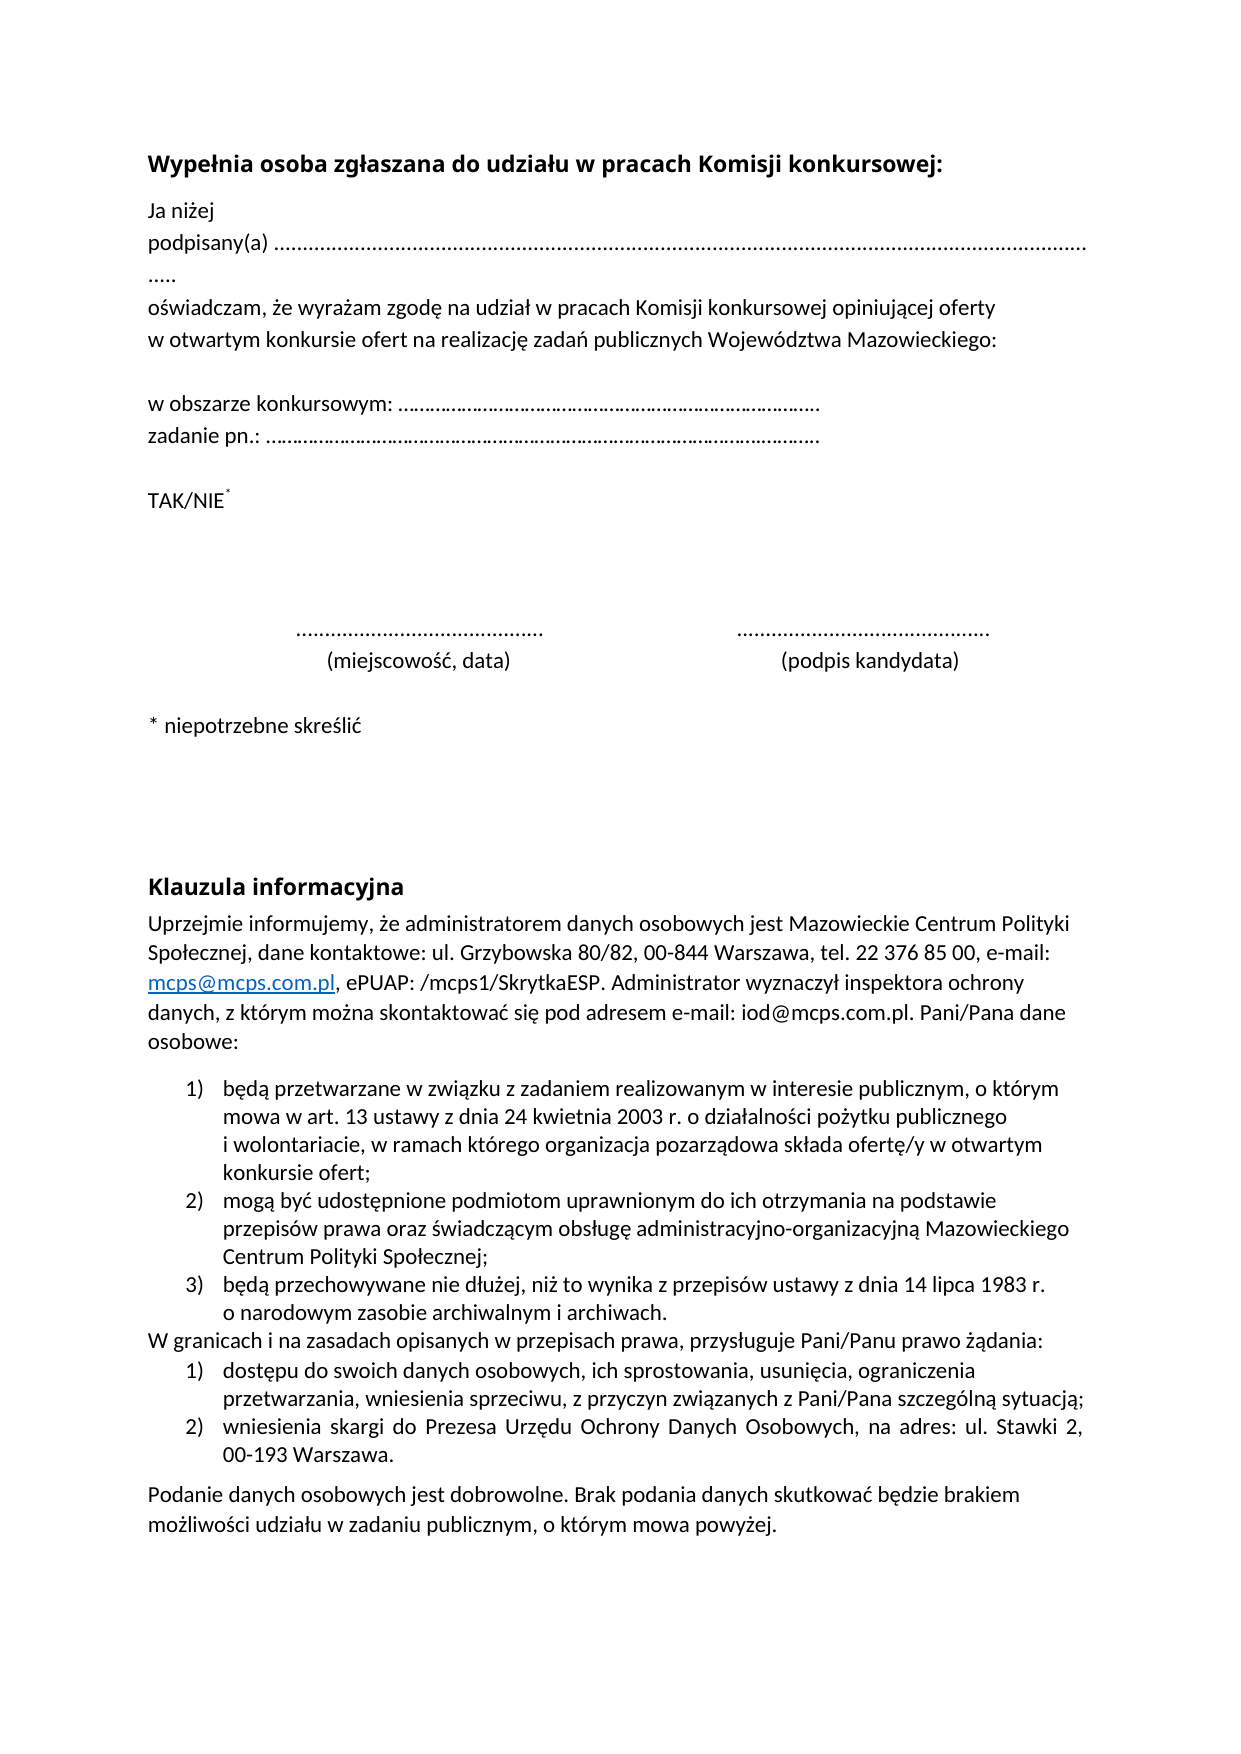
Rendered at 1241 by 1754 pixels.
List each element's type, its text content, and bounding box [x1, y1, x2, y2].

text * niepotrzebne skreślić [148, 711, 1093, 739]
text ........................................... ............................................ [148, 614, 1093, 642]
text mcps@mcps.com.pl, ePUAP: /mcps1/SkrytkaESP. Administrator wyznaczył inspektora ochrony danych, z którym można skontaktować się pod adresem e-mail: iod@mcps.com.pl. Pani/Pana dane osobowe: [148, 968, 1093, 1056]
subtitle Wypełnia osoba zgłaszana do udziału w pracach Komisji konkursowej: [148, 148, 1093, 179]
text (miejscowość, data) (podpis kandydata) [236, 647, 1093, 675]
text W granicach i na zasadach opisanych w przepisach prawa, przysługuje Pani/Panu prawo żądania: [148, 1326, 1093, 1354]
list będą przechowywane nie dłużej, niż to wynika z przepisów ustawy z dnia 14 lipca 1983 r. o narodowym zasobie archiwalnym i archiwach. [185, 1270, 1093, 1326]
text Ja niżej podpisany(a) .................................................................................................................................................. [148, 196, 1093, 288]
text w obszarze konkursowym: …………………………………………………………………….. [148, 389, 1093, 417]
text zadanie pn.: ………………………………………………………………………………….……….. [148, 421, 1093, 449]
list mogą być udostępnione podmiotom uprawnionym do ich otrzymania na podstawie przepisów prawa oraz świadczącym obsługę administracyjno-organizacyjną Mazowieckiego Centrum Polityki Społecznej; [185, 1186, 1093, 1270]
subtitle Klauzula informacyjna [148, 871, 1093, 902]
text oświadczam, że wyrażam zgodę na udział w pracach Komisji konkursowej opiniującej oferty w otwartym konkursie ofert na realizację zadań publicznych Województwa Mazowieckiego: [148, 293, 1093, 353]
list będą przetwarzane w związku z zadaniem realizowanym w interesie publicznym, o którym mowa w art. 13 ustawy z dnia 24 kwietnia 2003 r. o działalności pożytku publicznego i wolontariacie, w ramach którego organizacja pozarządowa składa ofertę/y w otwartym konkursie ofert; [185, 1074, 1093, 1186]
list dostępu do swoich danych osobowych, ich sprostowania, usunięcia, ograniczenia przetwarzania, wniesienia sprzeciwu, z przyczyn związanych z Pani/Pana szczególną sytuacją; [185, 1356, 1093, 1412]
list wniesienia skargi do Prezesa Urzędu Ochrony Danych Osobowych, na adres: ul. Stawki 2, 00-193 Warszawa. [185, 1412, 1093, 1468]
text TAK/NIE* [148, 486, 1093, 514]
text Podanie danych osobowych jest dobrowolne. Brak podania danych skutkować będzie brakiem możliwości udziału w zadaniu publicznym, o którym mowa powyżej. [148, 1480, 1093, 1538]
text Uprzejmie informujemy, że administratorem danych osobowych jest Mazowieckie Centrum Polityki Społecznej, dane kontaktowe: ul. Grzybowska 80/82, 00-844 Warszawa, tel. 22 376 85 00, e-mail: [148, 909, 1093, 966]
